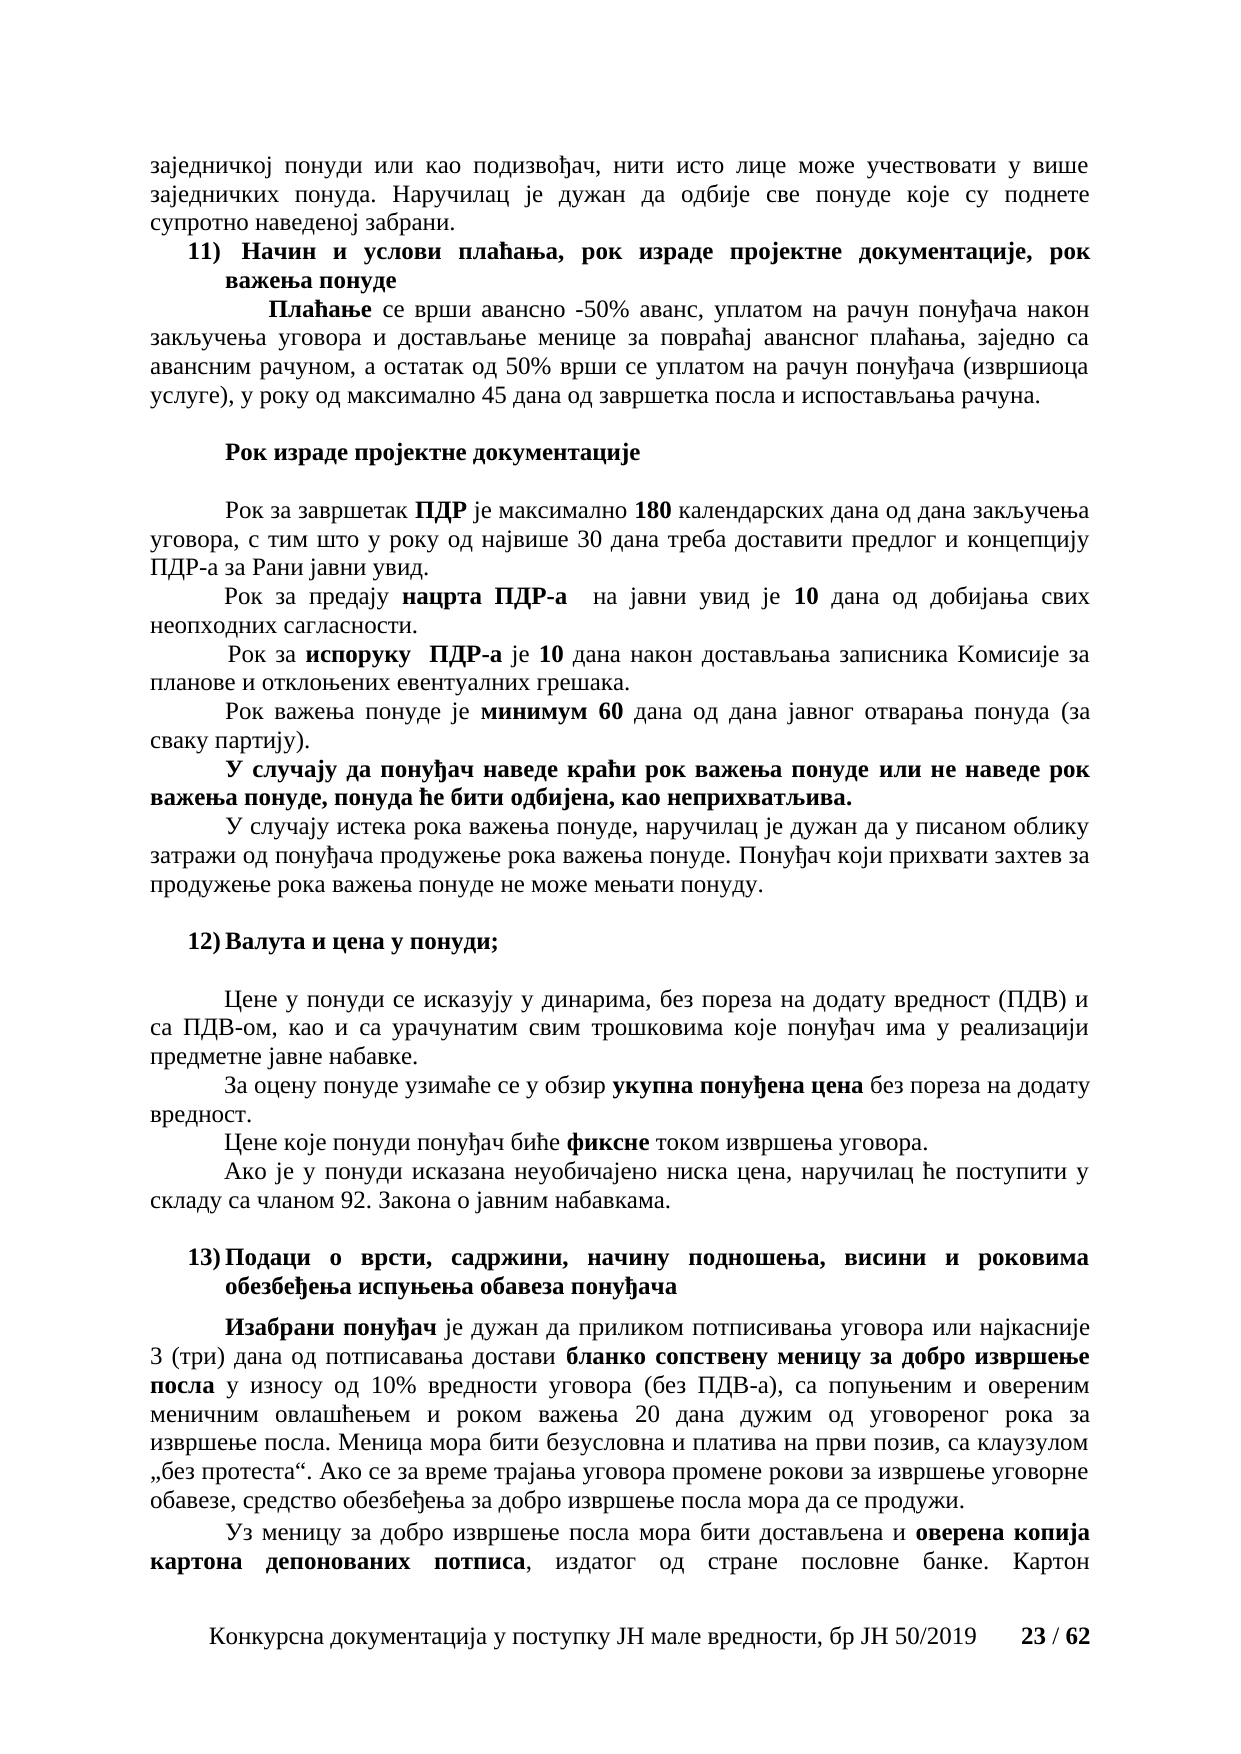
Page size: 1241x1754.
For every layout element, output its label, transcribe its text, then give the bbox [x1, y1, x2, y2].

list Рок израде пројектне документације [225, 437, 1090, 466]
text Рок важења понуде је минимум 60 дана од дана јавног отварања понуда (за сваку партију). [150, 696, 1090, 754]
text Цене у понуди се исказују у динарима, без пореза на додату вредност (ПДВ) и са ПДВ-ом, као и са урачунатим свим трошковима које понуђач има у реализацији предметне јавне набавке. [150, 984, 1090, 1070]
text Рок за завршетак ПДР је максимално 180 календарских дана од дана закључења уговора, с тим што у року од највише 30 дана треба доставити предлог и концепцију ПДР-а за Рани јавни увид. [150, 495, 1090, 581]
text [150, 150, 1090, 236]
text Рок за испоруку ПДР-а je 10 дана након достављања записника Kомисије за планове и отклоњених евентуалних грешака. [150, 639, 1090, 696]
text Рок за предају нацрта ПДР-а на јавни увид je 10 дана од добијања свих неопходних сагласности. [150, 581, 1090, 639]
list Плаћањe се врши авансно -50% аванс, уплатом на рачун понуђача након закључења уговора и достављање менице за повраћај авансног плаћања, заједно са авансним рачуном, а остатак од 50% врши се уплатом на рачун понуђача (извршиоца услуге), у року од максимално 45 дана од завршетка посла и испостављања рачуна. [150, 294, 1090, 409]
text У случају истека рока важења понуде, наручилац је дужан да у писаном облику затражи од понуђача продужење рока важења понуде. Понуђач који прихвати захтев за продужење рока важења понуде не може мењати понуду. [150, 811, 1090, 897]
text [150, 1517, 1090, 1575]
text У случају да понуђач наведе краћи рок важења понуде или не наведе рок важења понуде, понуда ће бити одбијена, као неприхватљива. [150, 754, 1090, 811]
text Ако је у понуди исказана неуобичајено ниска цена, наручилац ће поступити у складу са чланом 92. Закона о јавним набавкама. [150, 1156, 1090, 1214]
list Изабрани понуђач је дужан да приликом потписивања уговора или најкасније 3 (три) дана од потписавања достави бланко сопствену меницу за добро извршење посла у износу од 10% вредности уговора (без ПДВ-а), са попуњеним и овереним меничним овлашћењем и роком важења 20 дана дужим од уговореног рока за извршење посла. Меница мора бити безусловна и платива на први позив, са клаузулом „без протеста“. Ако се за време трајања уговора промене рокови за извршење уговорне обавезе, средство обезбеђења за добро извршење посла мора да се продужи. [150, 1312, 1090, 1514]
text За оцену понуде узимаће се у обзир укупна понуђена цена без пореза на додату вредност. [150, 1070, 1090, 1127]
list Подаци о врсти, садржини, начину подношења, висини и роковима обезбеђења испуњења обавеза понуђача [187, 1242, 1090, 1300]
list Валута и цена у понуди; [187, 926, 1090, 955]
list Начин и услови плаћања, рок израде пројектне документације, рок важења понуде [187, 236, 1090, 294]
text Цене које понуди понуђач биће фиксне током извршења уговора. [150, 1127, 1090, 1156]
